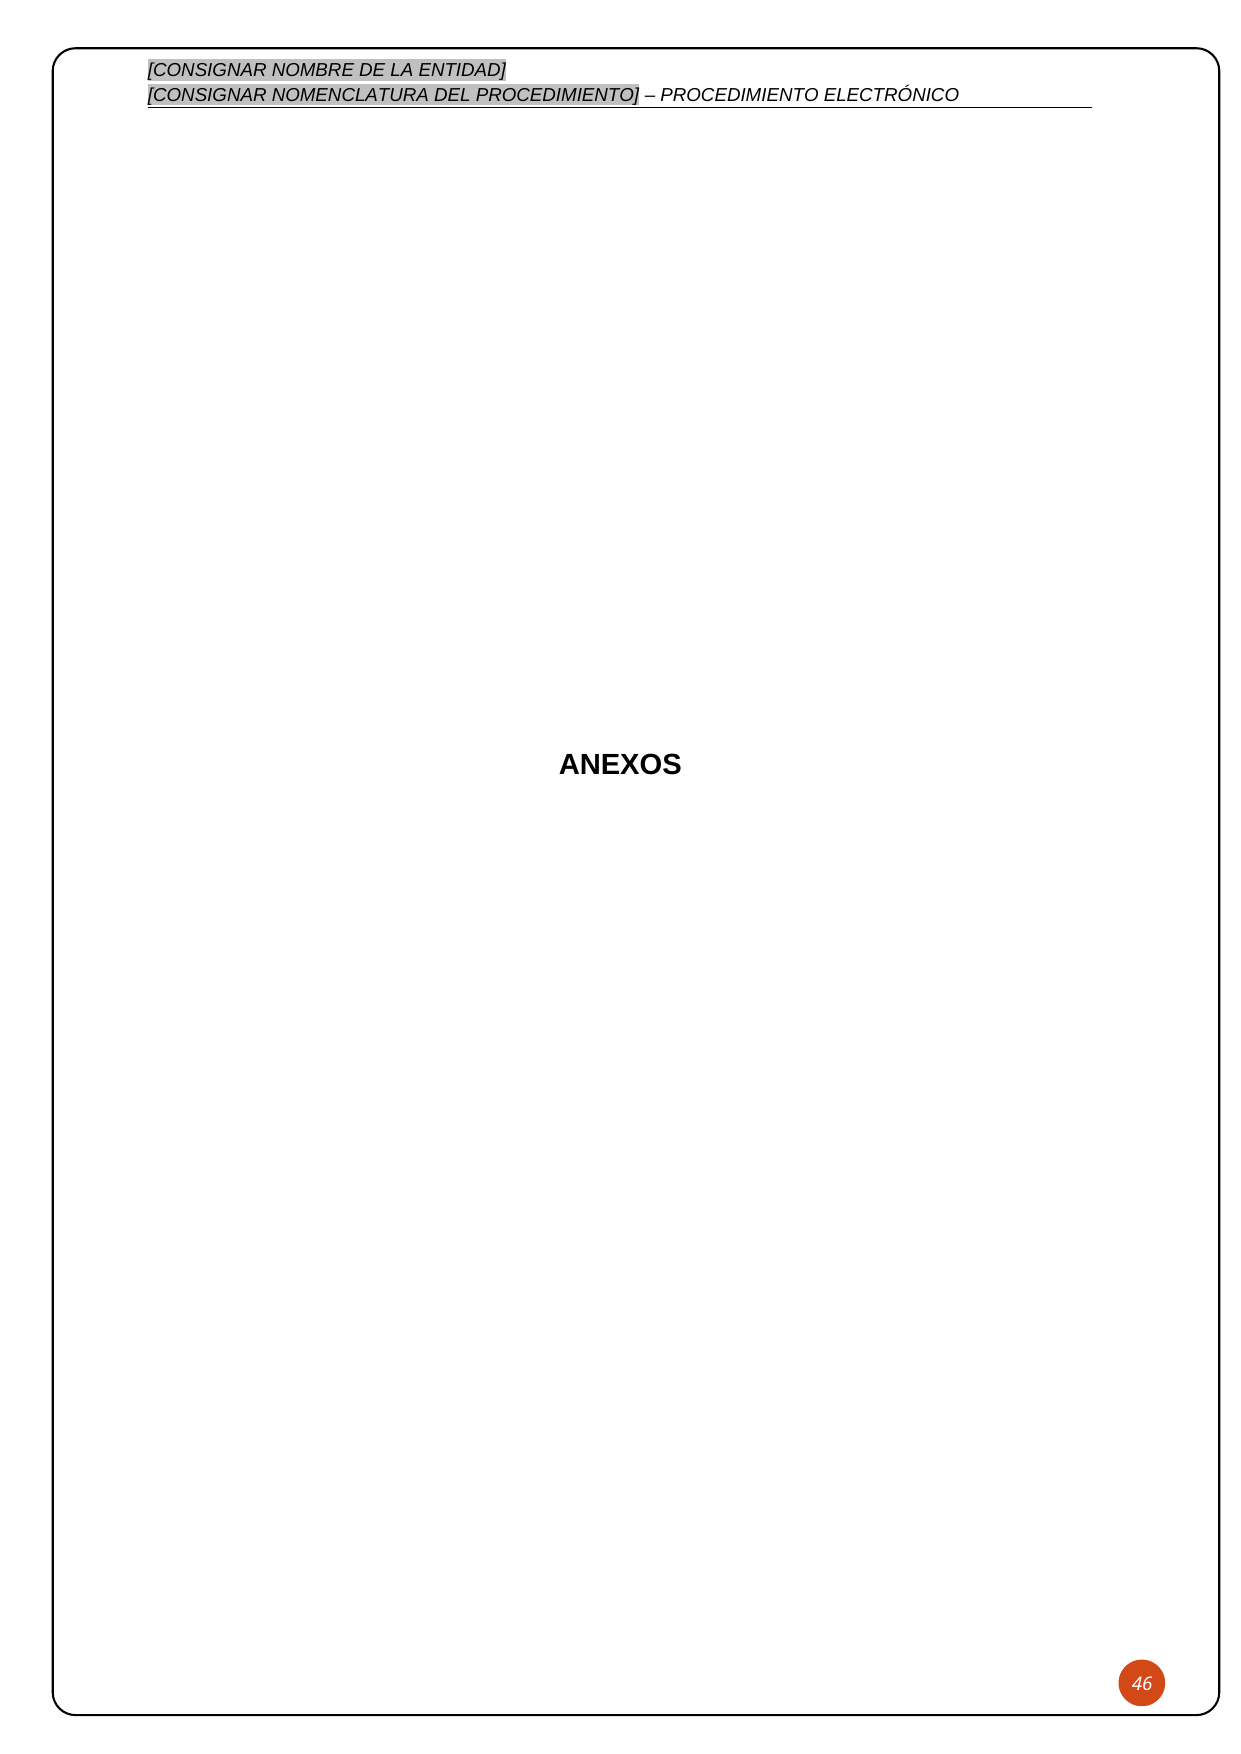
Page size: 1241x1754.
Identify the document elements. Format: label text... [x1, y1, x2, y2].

text ANEXOS [148, 747, 1092, 780]
